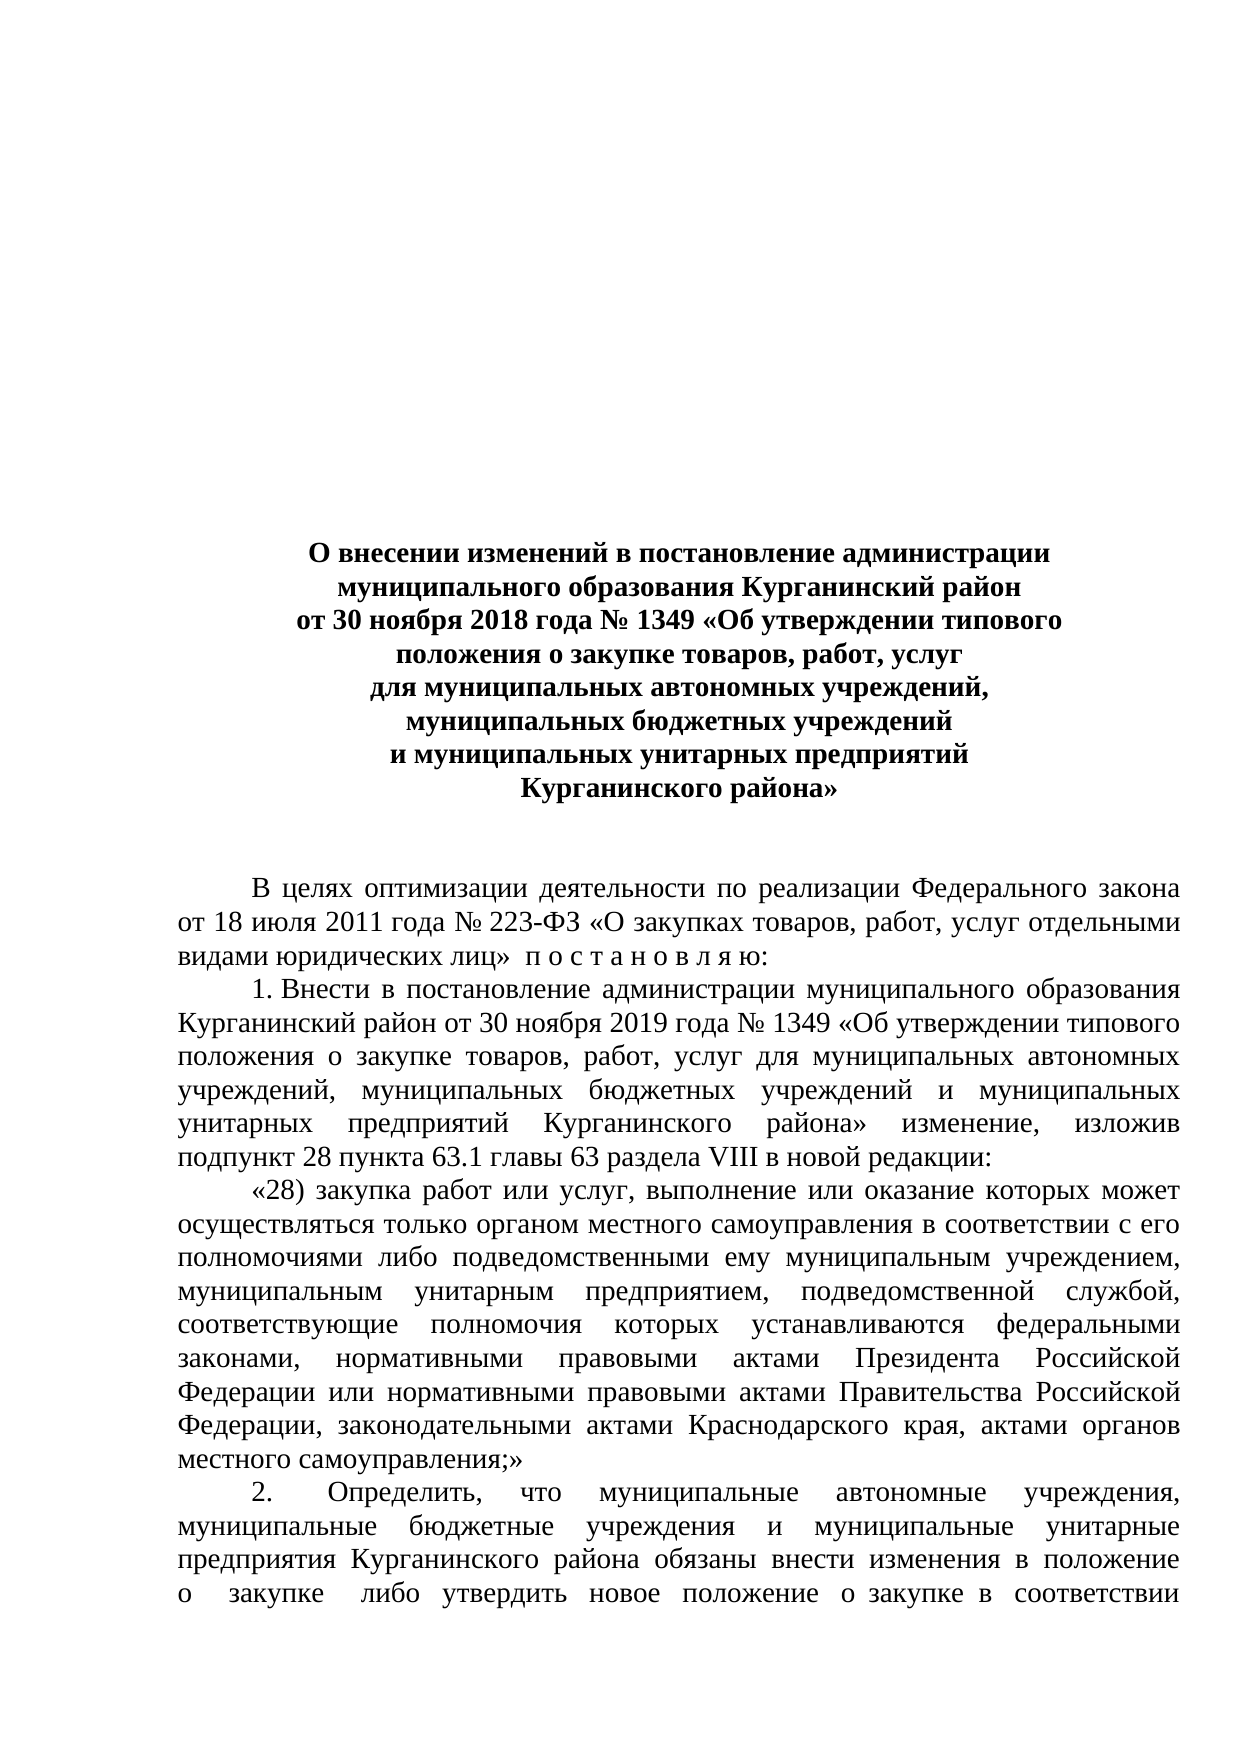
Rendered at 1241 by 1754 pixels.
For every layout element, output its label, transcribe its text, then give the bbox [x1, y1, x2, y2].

text 2. Определить, что муниципальные автономные учреждения, муниципальные бюджетные учреждения и муниципальные унитарные предприятия Курганинского района обязаны внести изменения в положение о закупке либо утвердить новое положение о закупке в соответствии [177, 1474, 1181, 1608]
text Курганинского района» [295, 770, 1063, 803]
text В целях оптимизации деятельности по реализации Федерального закона от 18 июля 2011 года № 223-ФЗ «О закупках товаров, работ, услуг отдельными видами юридических лиц» п о с т а н о в л я ю: [177, 871, 1181, 971]
text «28) закупка работ или услуг, выполнение или оказание которых может осуществляться только органом местного самоуправления в соответствии с его полномочиями либо подведомственными ему муниципальным учреждением, муниципальным унитарным предприятием, подведомственной службой, соответствующие полномочия которых устанавливаются федеральными законами, нормативными правовыми актами Президента Российской Федерации или нормативными правовыми актами Правительства Российской Федерации, законодательными актами Краснодарского края, актами органов местного самоуправления;» [177, 1172, 1181, 1474]
text 1. Внести в постановление администрации муниципального образования Курганинский район от 30 ноября 2019 года № 1349 «Об утверждении типового положения о закупке товаров, работ, услуг для муниципальных автономных учреждений, муниципальных бюджетных учреждений и муниципальных унитарных предприятий Курганинского района» изменение, изложив подпункт 28 пункта 63.1 главы 63 раздела VIII в новой редакции: [177, 971, 1181, 1172]
text О внесении изменений в постановление администрации муниципального образования Курганинский район от 30 ноября 2018 года № 1349 «Об утверждении типового положения о закупке товаров, работ, услуг для муниципальных автономных учреждений, муниципальных бюджетных учреждений и муниципальных унитарных предприятий [295, 535, 1063, 770]
